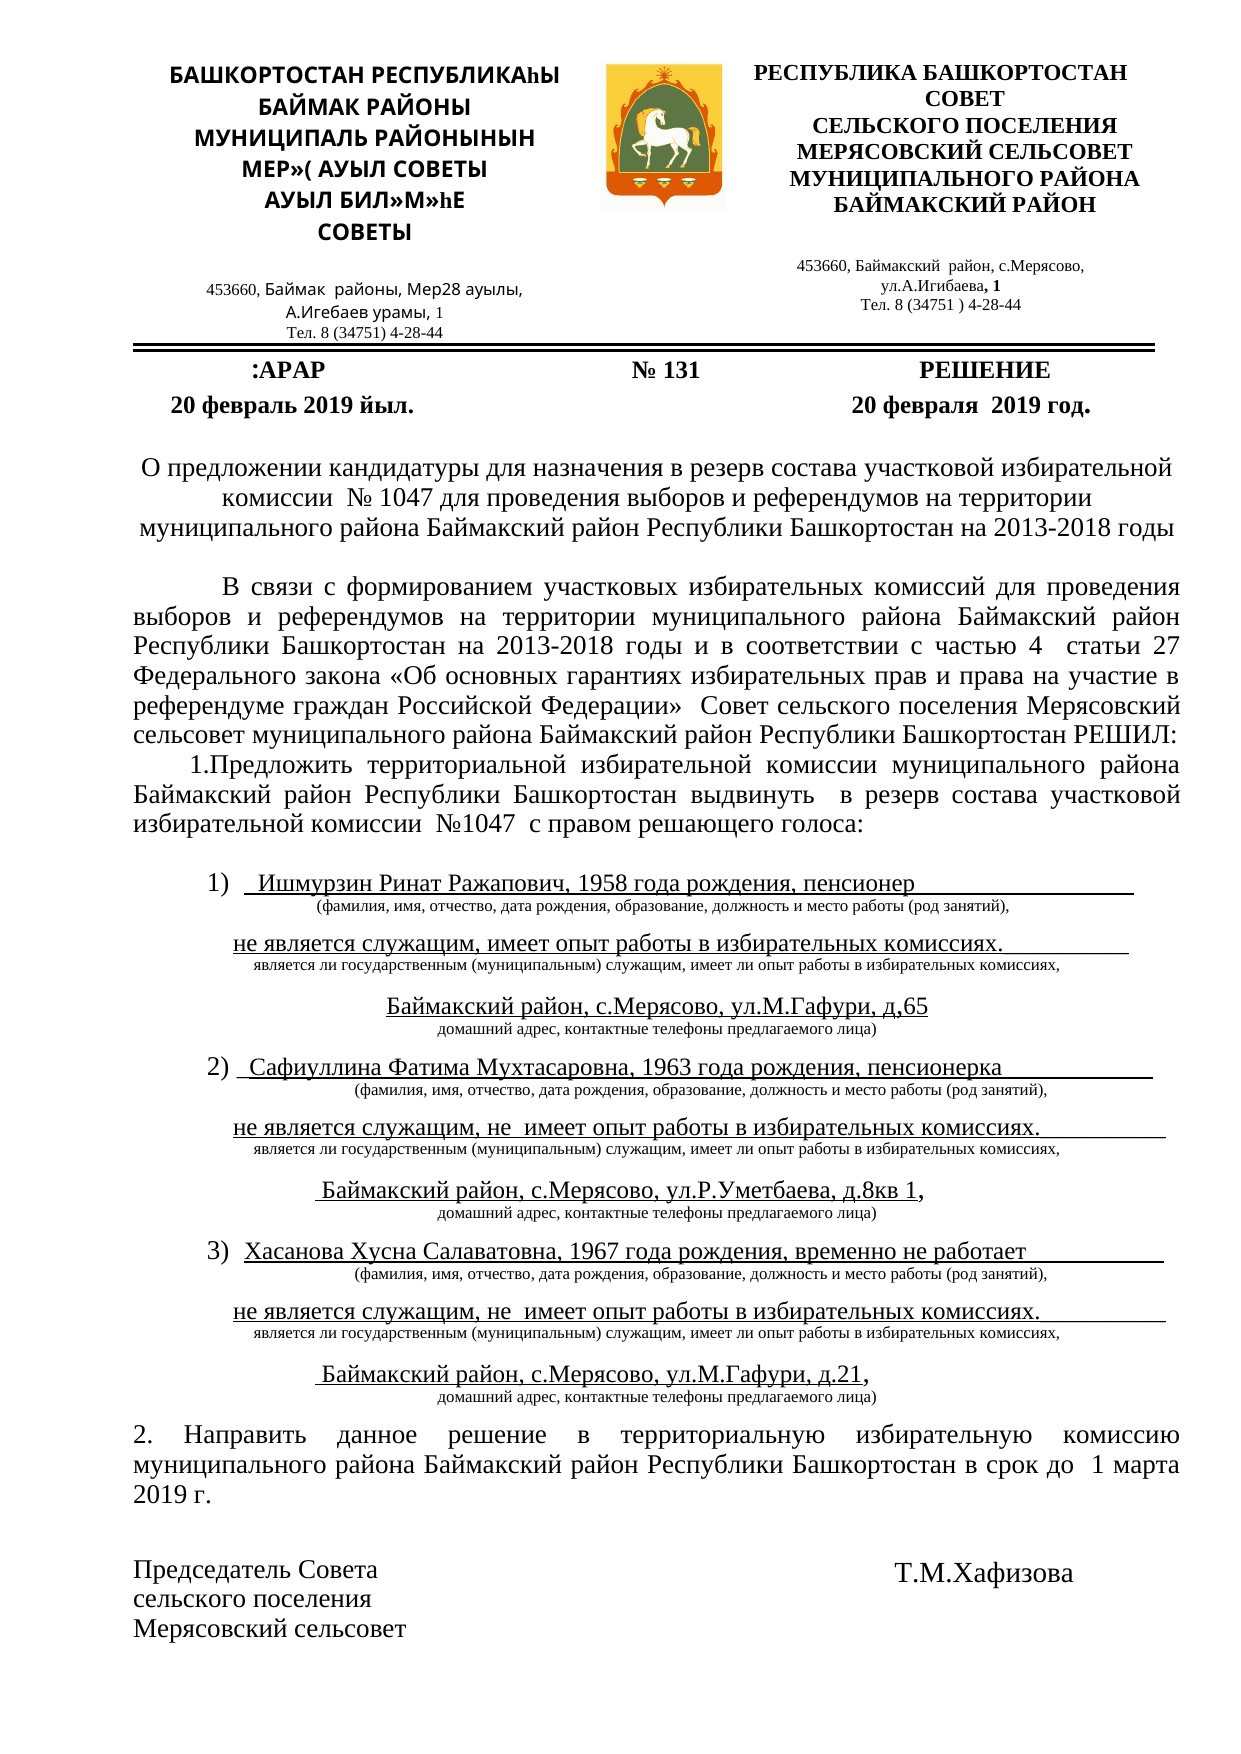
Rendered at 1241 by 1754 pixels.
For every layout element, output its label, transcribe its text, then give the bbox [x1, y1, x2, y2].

text (фамилия, имя, отчество, дата рождения, образование, должность и место работы (род занятий), [133, 898, 1181, 929]
text является ли государственным (муниципальным) служащим, имеет ли опыт работы в избирательных комиссиях, [133, 1325, 1181, 1357]
text Баймакский район, с.Мерясово, ул.М.Гафури, д,65 [133, 989, 1181, 1020]
text не является служащим, не имеет опыт работы в избирательных комиссиях.__________ [133, 1297, 1181, 1325]
text является ли государственным (муниципальным) служащим, имеет ли опыт работы в избирательных комиссиях, [133, 1141, 1181, 1173]
list Ишмурзин Ринат Ражапович, 1958 года рождения, пенсионер_________________ [207, 868, 1181, 898]
text 1.Предложить территориальной избирательной комиссии муниципального района Баймакский район Республики Башкортостан выдвинуть в резерв состава участковой избирательной комиссии №1047 с правом решающего голоса: [133, 750, 1181, 839]
text 3) Хасанова Хусна Салаватовна, 1967 года рождения, временно не работает___________ [133, 1236, 1181, 1266]
text :АРАР № 131 РЕШЕНИЕ [133, 352, 1181, 386]
table_header РЕСПУБЛИКА БАШКОРТОСТАН СОВЕТ СЕЛЬСКОГО ПОСЕЛЕНИЯ МЕРЯСОВСКИЙ СЕЛЬСОВЕТ МУНИЦИПАЛЬНОГО РАЙОНА БАЙМАКСКИЙ РАЙОН 453660, Баймакский район, с.Мерясово, ул.А.Игибаева, 1 Тел. 8 (34751 ) 4-28-44 [727, 59, 1154, 342]
text 2. Направить данное решение в территориальную избирательную комиссию муниципального района Баймакский район Республики Башкортостан в срок до 1 марта 2019 г. [133, 1420, 1181, 1509]
text (фамилия, имя, отчество, дата рождения, образование, должность и место работы (род занятий), [133, 1266, 1181, 1297]
table_header Т.М.Хафизова [635, 1555, 1107, 1674]
text Баймакский район, с.Мерясово, ул.Р.Уметбаева, д.8кв 1, [133, 1173, 1181, 1204]
text Баймакский район, с.Мерясово, ул.М.Гафури, д.21, [133, 1357, 1181, 1388]
text не является служащим, не имеет опыт работы в избирательных комиссиях.__________ [133, 1113, 1181, 1141]
table_header Председатель Совета сельского поселения Мерясовский сельсовет [122, 1555, 635, 1674]
text не является служащим, имеет опыт работы в избирательных комиссиях.__________ [133, 929, 1181, 957]
text домашний адрес, контактные телефоны предлагаемого лица) [133, 1204, 1181, 1236]
text домашний адрес, контактные телефоны предлагаемого лица) [133, 1388, 1181, 1420]
picture [600, 61, 727, 212]
text является ли государственным (муниципальным) служащим, имеет ли опыт работы в избирательных комиссиях, [133, 957, 1181, 989]
text 2) _Сафиуллина Фатима Мухтасаровна, 1963 года рождения, пенсионерка____________ [133, 1052, 1181, 1082]
text О предложении кандидатуры для назначения в резерв состава участковой избирательной комиссии № 1047 для проведения выборов и референдумов на территории муниципального района Баймакский район Республики Башкортостан на 2013-2018 годы [133, 453, 1181, 542]
table_header БАШКОРТОСТАН РЕСПУБЛИКАhЫ БАЙМАК РАЙОНЫ МУНИЦИПАЛЬ РАЙОНЫНЫН МЕР»( АУЫЛ СОВЕТЫ АУЫЛ БИЛ»М»hЕ СОВЕТЫ 453660, Баймак районы, Мер28 ауылы, А.Игебаев урамы, 1 Тел. 8 (34751) 4-28-44 [133, 59, 596, 342]
text 20 февраль 2019 йыл. 20 февраля 2019 год. [133, 386, 1181, 419]
text домашний адрес, контактные телефоны предлагаемого лица) [133, 1020, 1181, 1052]
text (фамилия, имя, отчество, дата рождения, образование, должность и место работы (род занятий), [133, 1082, 1181, 1113]
text В связи с формированием участковых избирательных комиссий для проведения выборов и референдумов на территории муниципального района Баймакский район Республики Башкортостан на 2013-2018 годы и в соответствии с частью 4 статьи 27 Федерального закона «Об основных гарантиях избирательных прав и права на участие в референдуме граждан Российской Федерации» Совет сельского поселения Мерясовский сельсовет муниципального района Баймакский район Республики Башкортостан РЕШИЛ: [133, 572, 1181, 750]
table_header [596, 59, 727, 342]
